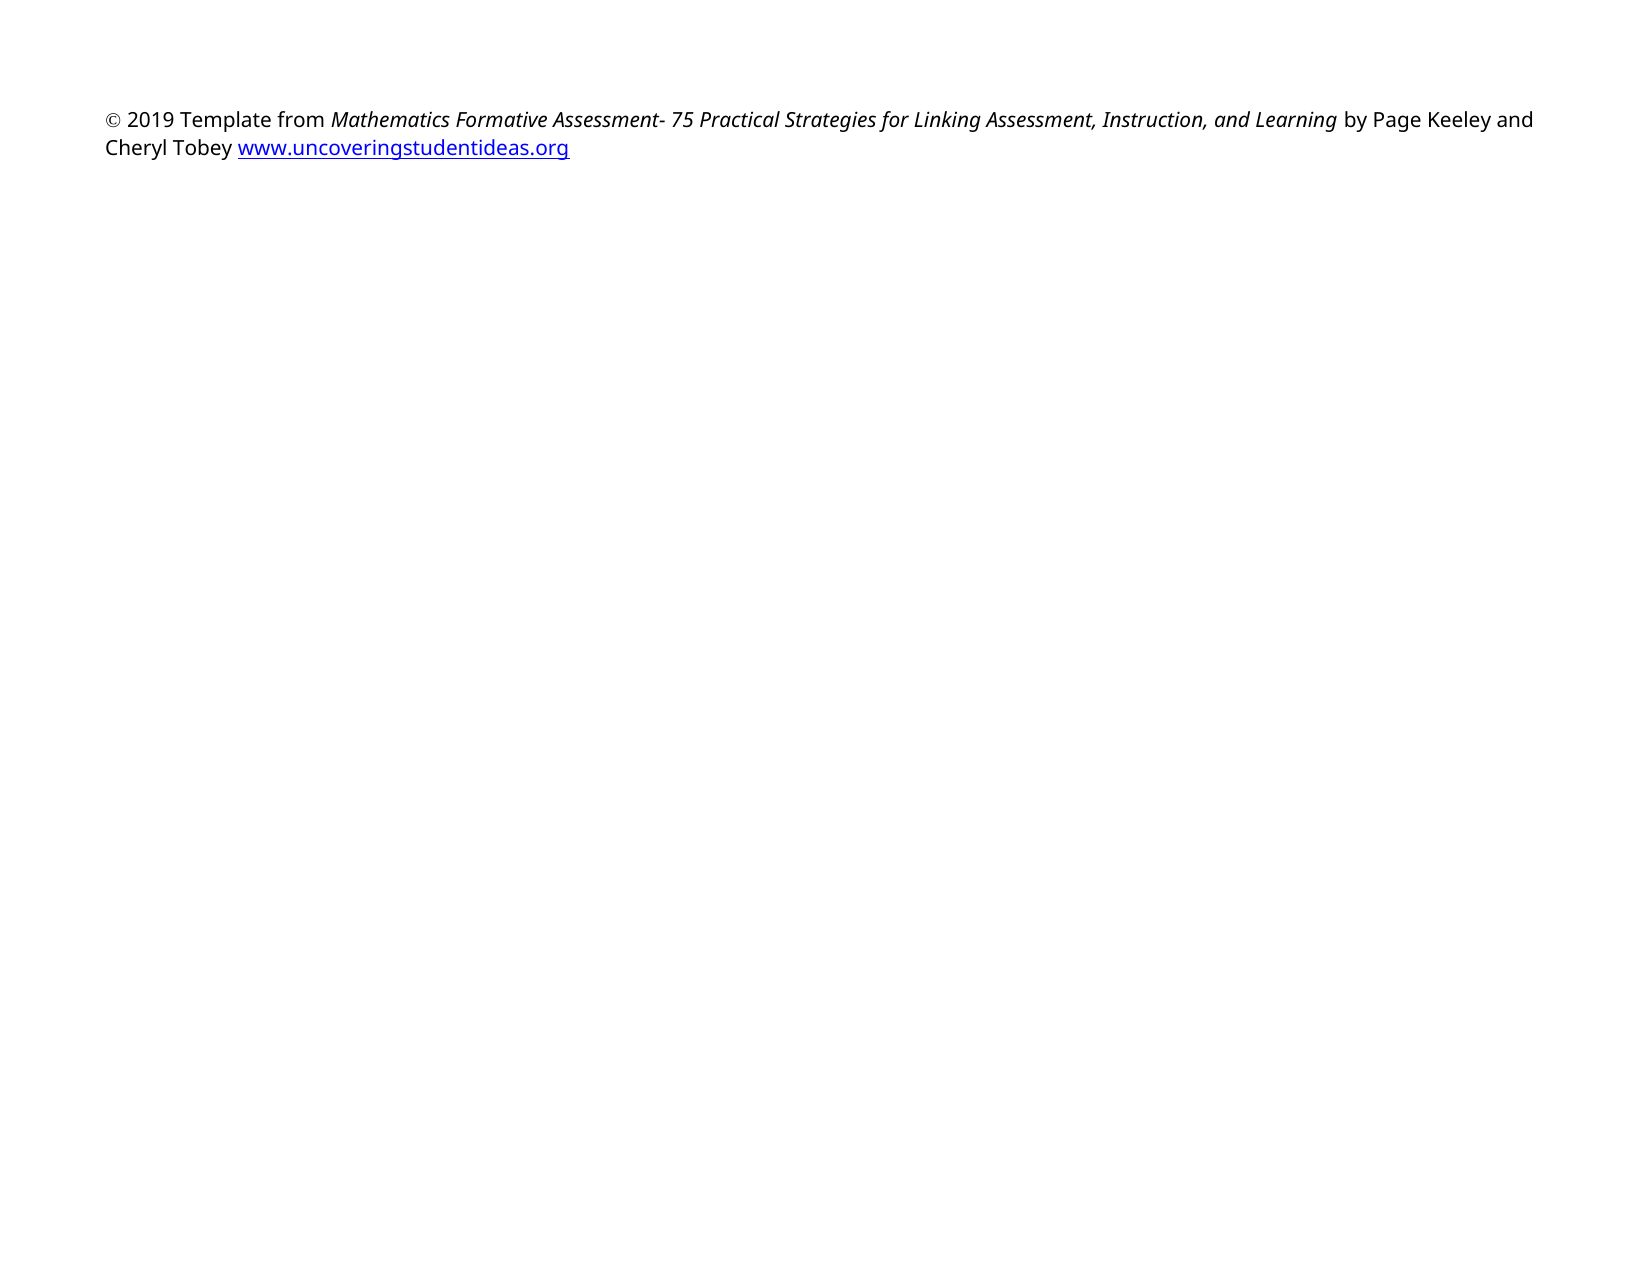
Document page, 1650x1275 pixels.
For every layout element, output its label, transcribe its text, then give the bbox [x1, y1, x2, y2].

text 2019 Template from Mathematics Formative Assessment- 75 Practical Strategies for Linking Assessment, Instruction, and Learning by Page Keeley and Cheryl Tobey www.uncoveringstudentideas.org [105, 105, 1545, 162]
